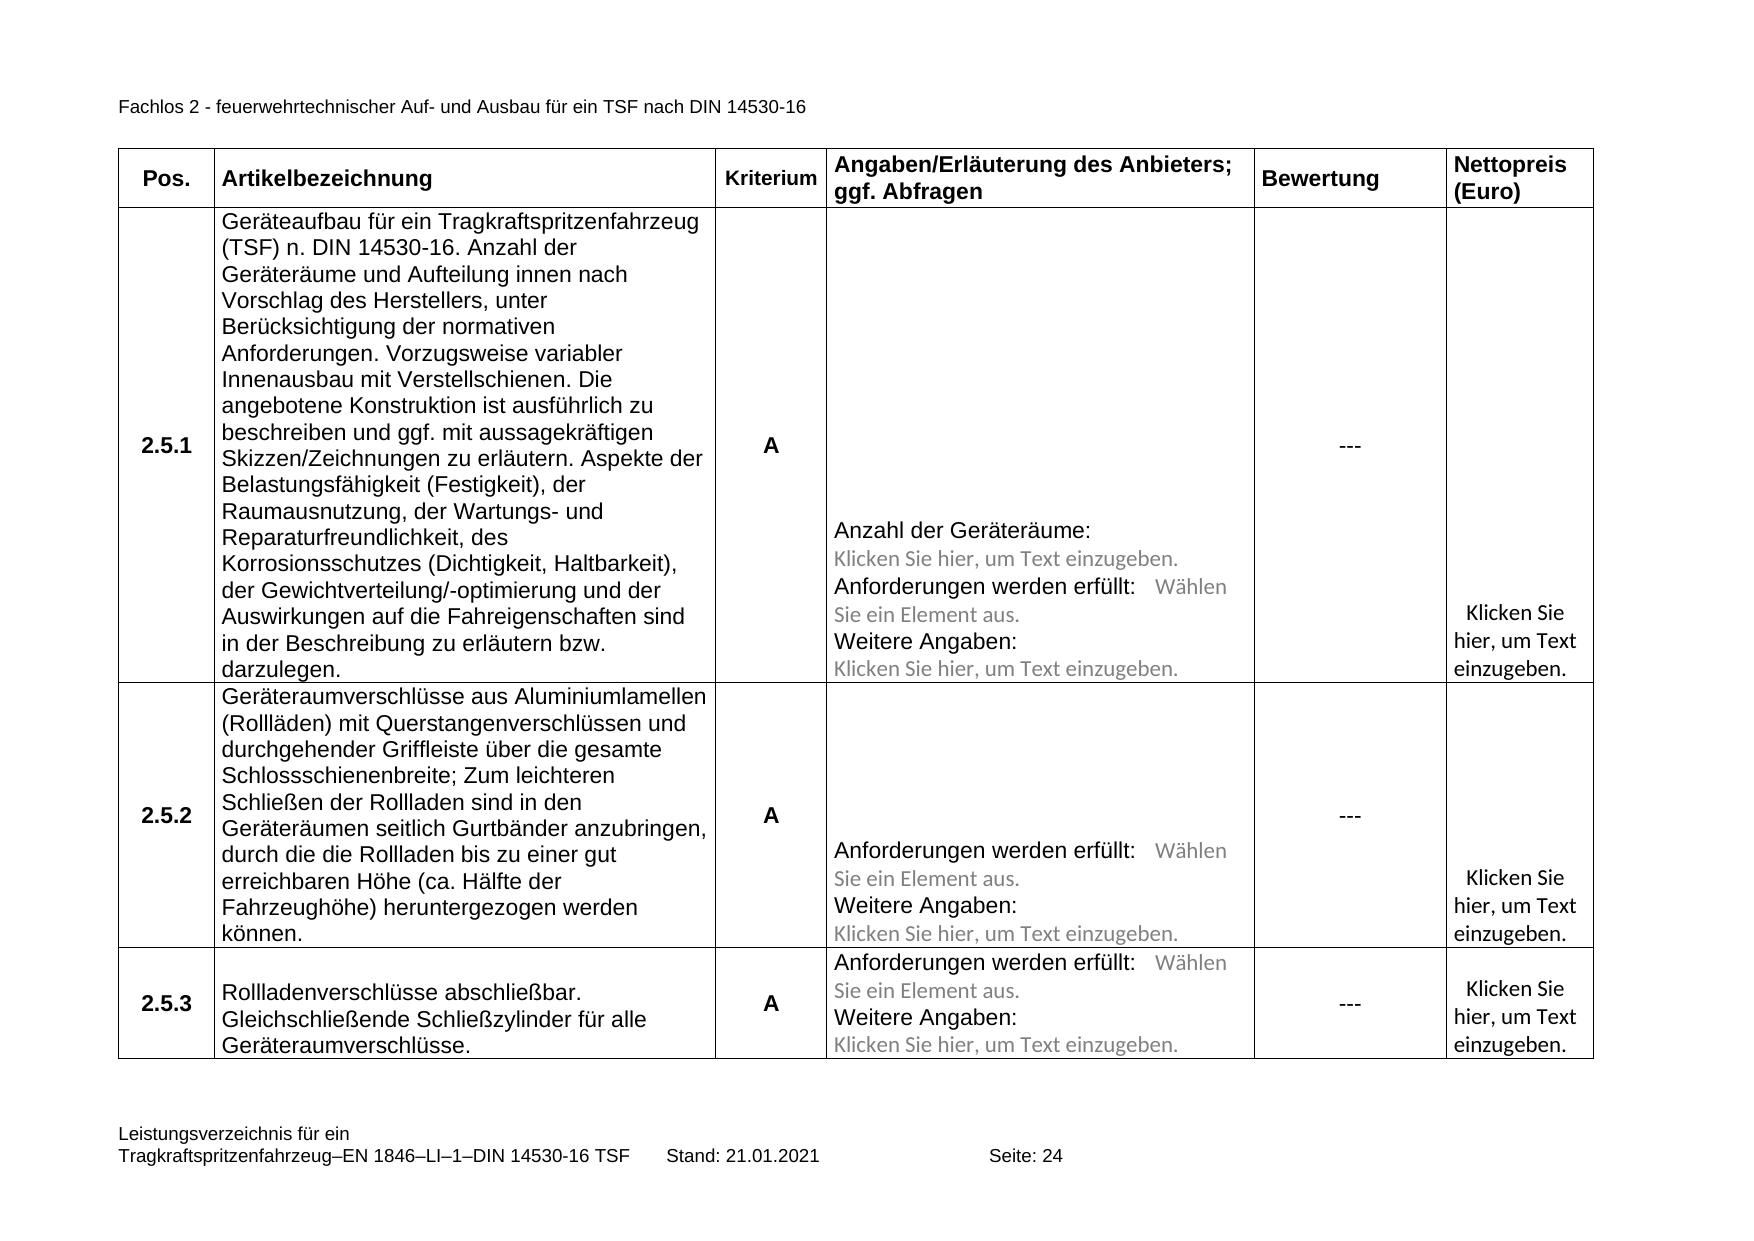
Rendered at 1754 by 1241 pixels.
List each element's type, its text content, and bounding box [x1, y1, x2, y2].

table_cell Anforderungen werden erfüllt: Weitere Angaben: [827, 683, 1254, 947]
table_cell --- [1255, 208, 1446, 682]
table_cell 2.5.1 [119, 208, 214, 682]
table_cell A [716, 948, 826, 1058]
table_cell [1447, 683, 1593, 947]
table_cell Geräteraumverschlüsse aus Aluminiumlamellen (Rollläden) mit Querstangenverschlüssen und durchgehender Griffleiste über die gesamte Schlossschienenbreite; Zum leichteren Schließen der Rollladen sind in den Geräteräumen seitlich Gurtbänder anzubringen, durch die die Rollladen bis zu einer gut erreichbaren Höhe (ca. Hälfte der Fahrzeughöhe) heruntergezogen werden können. [215, 683, 715, 947]
table_cell [1447, 208, 1593, 682]
table_cell 2.5.2 [119, 683, 214, 947]
table_cell Geräteaufbau für ein Tragkraftspritzenfahrzeug (TSF) n. DIN 14530-16. Anzahl der Geräteräume und Aufteilung innen nach Vorschlag des Herstellers, unter Berücksichtigung der normativen Anforderungen. Vorzugsweise variabler Innenausbau mit Verstellschienen. Die angebotene Konstruktion ist ausführlich zu beschreiben und ggf. mit aussagekräftigen Skizzen/Zeichnungen zu erläutern. Aspekte der Belastungsfähigkeit (Festigkeit), der Raumausnutzung, der Wartungs- und Reparaturfreundlichkeit, des Korrosionsschutzes (Dichtigkeit, Haltbarkeit), der Gewichtverteilung/-optimierung und der Auswirkungen auf die Fahreigenschaften sind in der Beschreibung zu erläutern bzw. darzulegen. [215, 208, 715, 682]
table_cell --- [1255, 683, 1446, 947]
table_header Bewertung [1255, 149, 1446, 207]
table_cell Anforderungen werden erfüllt: Weitere Angaben: [827, 948, 1254, 1058]
table_cell Anzahl der Geräteräume: Anforderungen werden erfüllt: Weitere Angaben: [827, 208, 1254, 682]
table_header Artikelbezeichnung [215, 149, 715, 207]
table_cell A [716, 208, 826, 682]
table_header Angaben/Erläuterung des Anbieters; ggf. Abfragen [827, 149, 1254, 207]
table_header Nettopreis (Euro) [1447, 149, 1593, 207]
table_header Pos. [119, 149, 214, 207]
table_cell 2.5.3 [119, 948, 214, 1058]
table_header Kriterium [716, 149, 826, 207]
table_cell Rollladenverschlüsse abschließbar. Gleichschließende Schließzylinder für alle Geräteraumverschlüsse. [215, 948, 715, 1058]
table_cell --- [1255, 948, 1446, 1058]
table_cell A [716, 683, 826, 947]
table_cell [1447, 948, 1593, 1058]
